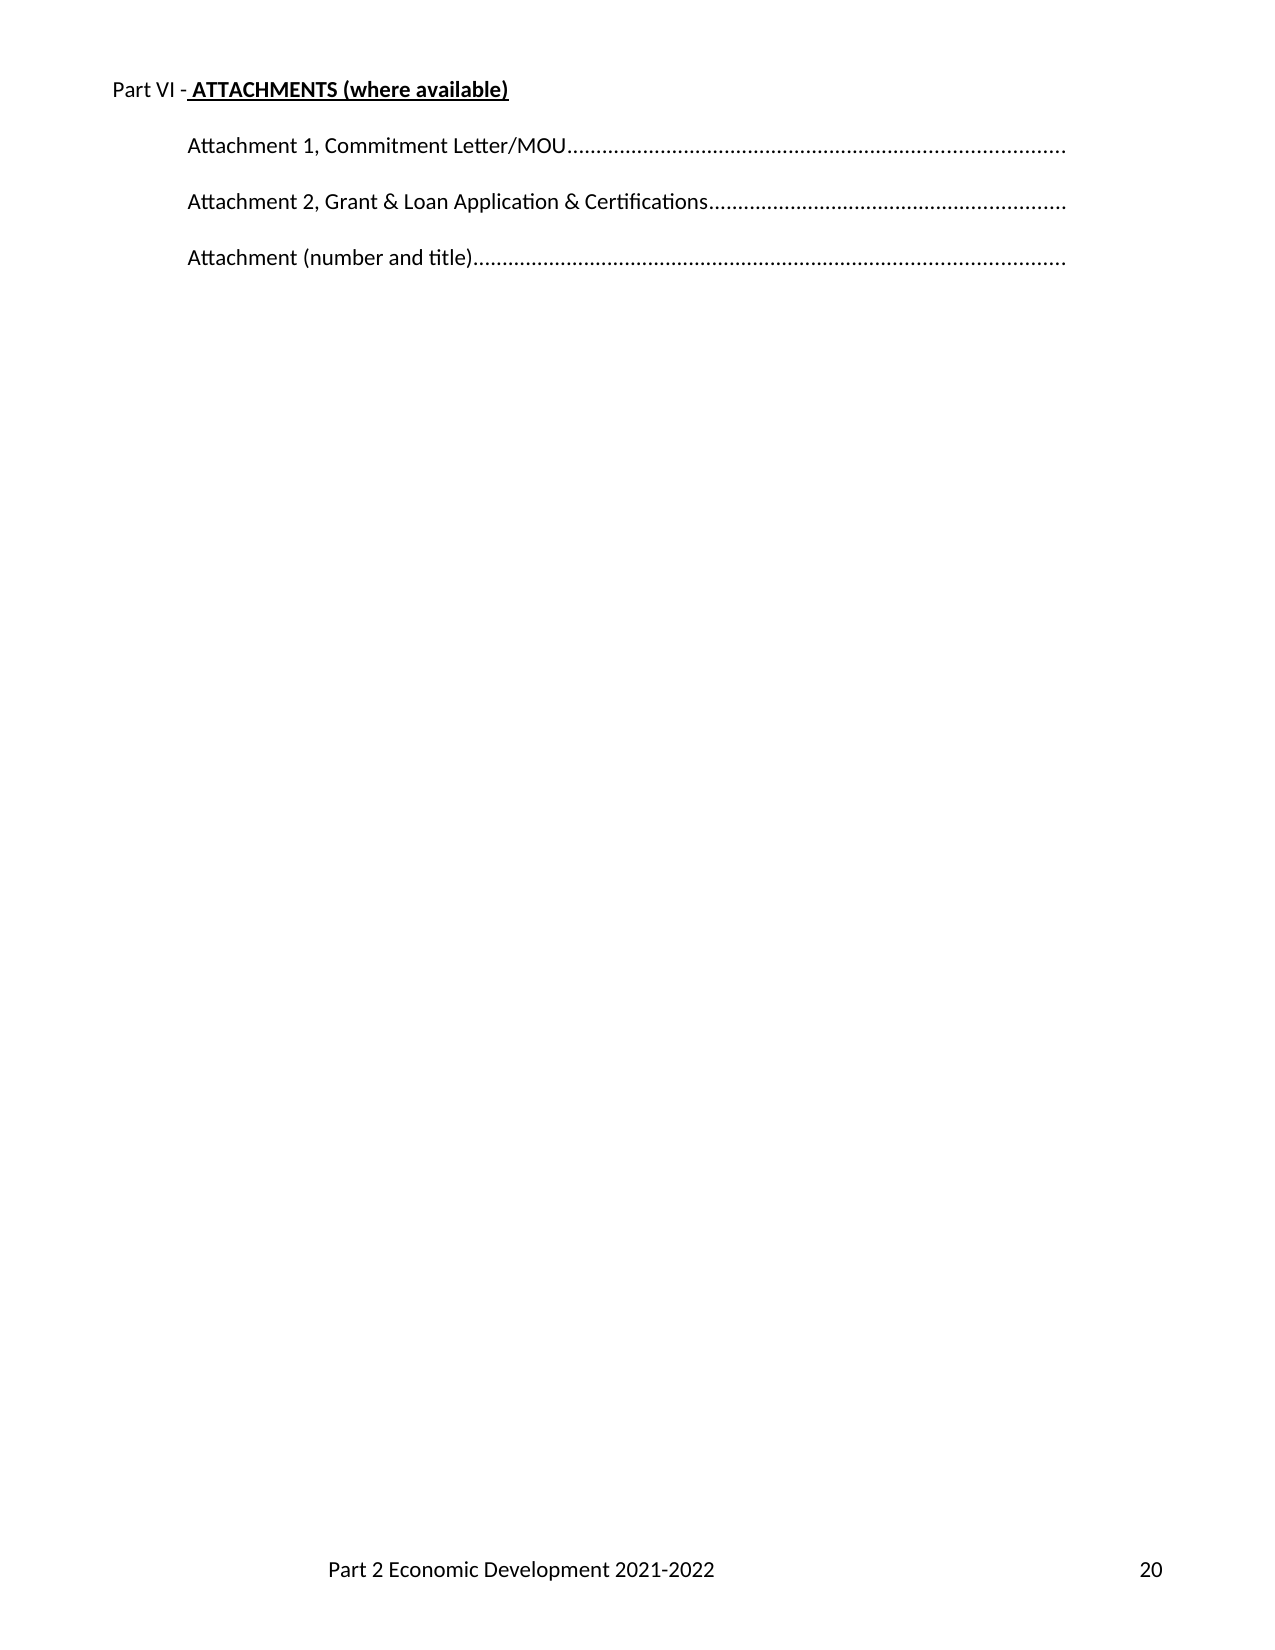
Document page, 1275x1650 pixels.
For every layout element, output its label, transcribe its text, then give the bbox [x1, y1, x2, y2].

list Attachment 1, Commitment Letter/MOU [112, 131, 1162, 159]
list Attachment 2, Grant & Loan Application & Certifications [112, 187, 1162, 215]
list Part VI - ATTACHMENTS (where available) [112, 75, 1162, 103]
list Attachment (number and title) [112, 243, 1162, 271]
